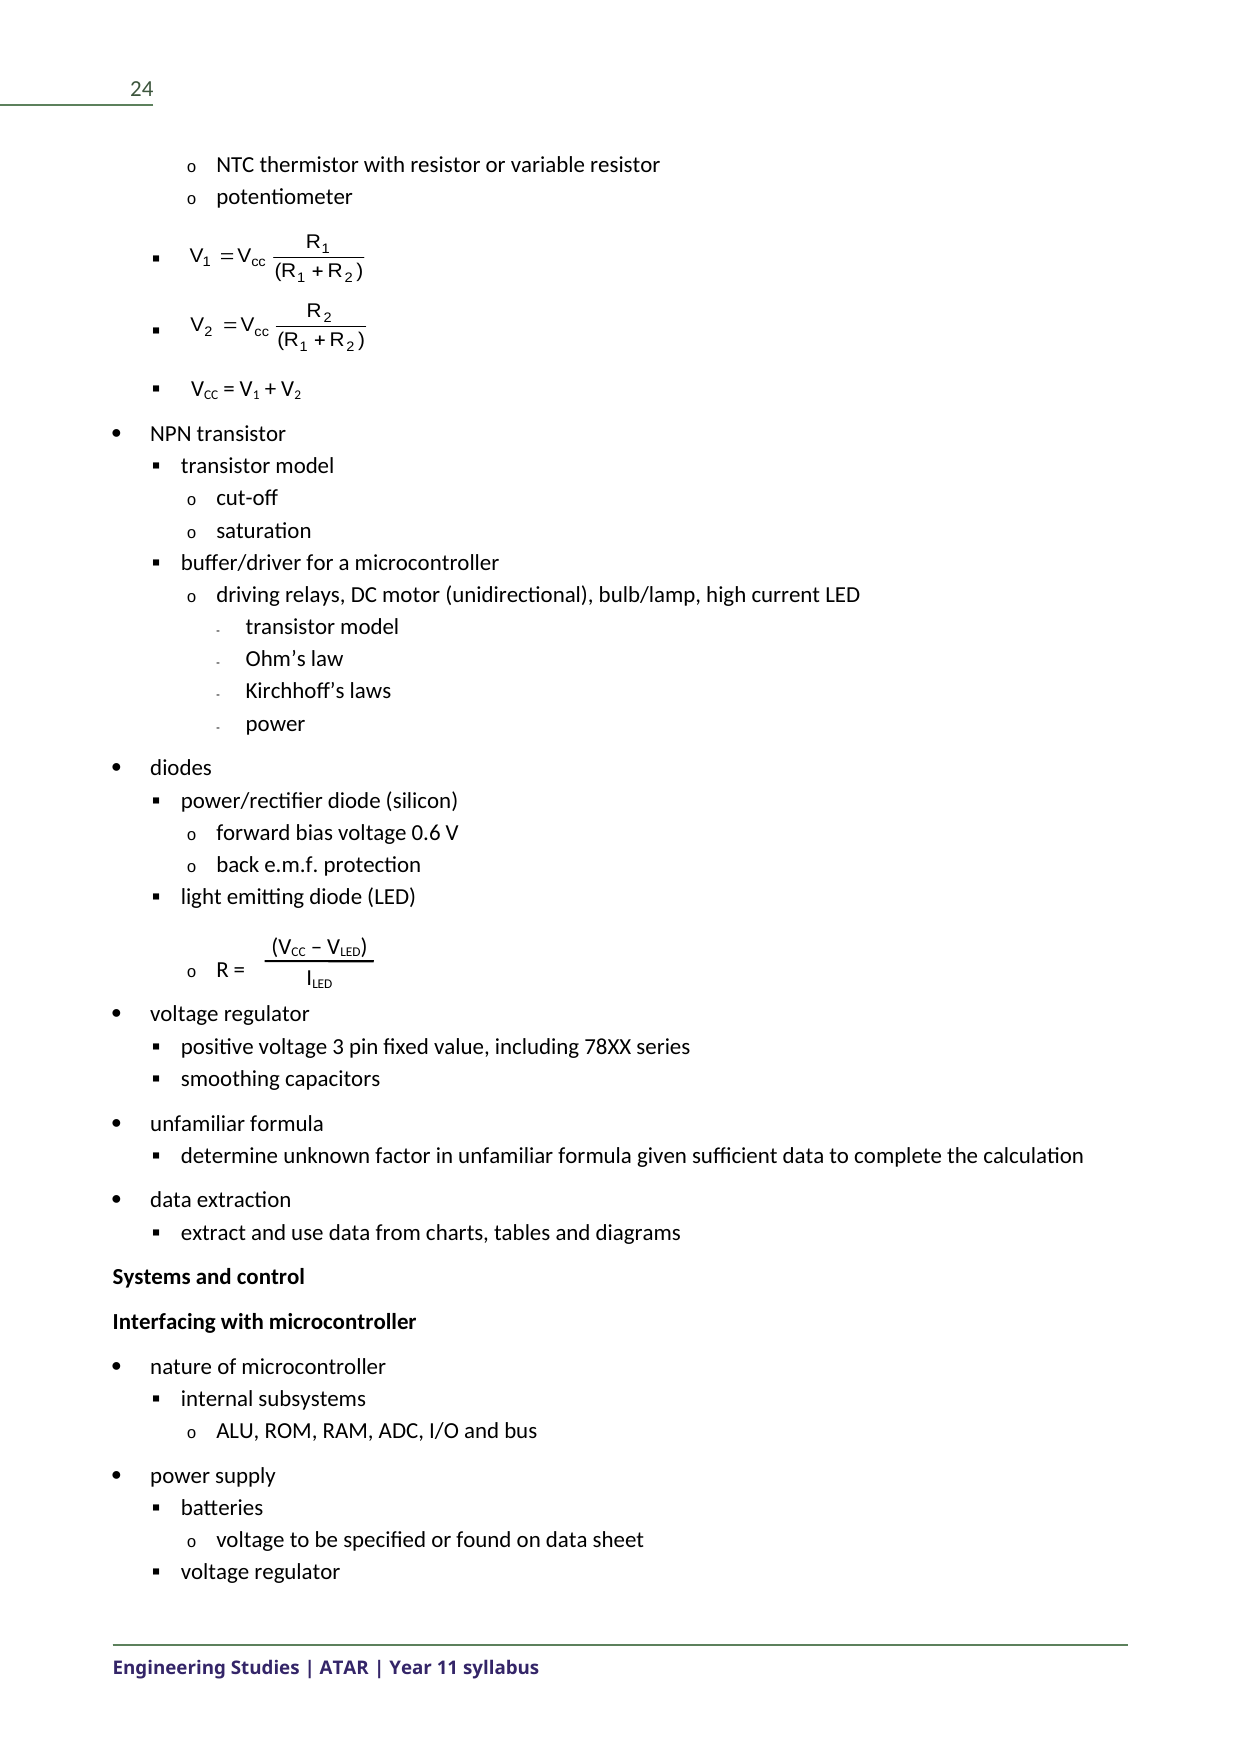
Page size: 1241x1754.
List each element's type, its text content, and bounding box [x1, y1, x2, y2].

list VCC = V1 + V2 [151, 374, 1136, 402]
list Kirchhoff’s laws [216, 677, 1136, 705]
list voltage regulator [112, 999, 1128, 1028]
list batteries [151, 1493, 1136, 1521]
list back e.m.f. protection [186, 850, 1136, 878]
list determine unknown factor in unfamiliar formula given sufficient data to complete the calculation [151, 1141, 1136, 1169]
subtitle Systems and control [112, 1262, 1135, 1290]
list cut-off [186, 483, 1136, 512]
list diodes [112, 753, 1128, 782]
list nature of microcontroller [112, 1352, 1128, 1380]
list Ohm’s law [216, 644, 1136, 672]
list internal subsystems [151, 1384, 1136, 1412]
list positive voltage 3 pin fixed value, including 78XX series [151, 1032, 1136, 1060]
list NTC thermistor with resistor or variable resistor [186, 150, 1136, 178]
list smoothing capacitors [151, 1064, 1136, 1092]
list unfamiliar formula [112, 1109, 1128, 1137]
list potentiometer [186, 182, 1136, 210]
list buffer/driver for a microcontroller [151, 548, 1136, 576]
list forward bias voltage 0.6 V [186, 818, 1136, 846]
list power supply [112, 1461, 1128, 1489]
list data extraction [112, 1186, 1128, 1213]
list driving relays, DC motor (unidirectional), bulb/lamp, high current LED [186, 580, 1136, 608]
list light emitting diode (LED) [151, 882, 1136, 910]
list R = [186, 955, 1136, 983]
list power/rectifier diode (silicon) [151, 786, 1136, 814]
list saturation [186, 516, 1136, 544]
list transistor model [151, 451, 1136, 479]
list extract and use data from charts, tables and diagrams [151, 1218, 1136, 1246]
list transistor model [216, 612, 1136, 640]
list power [216, 709, 1136, 737]
list voltage regulator [151, 1557, 1136, 1585]
subtitle Interfacing with microcontroller [112, 1307, 1135, 1335]
list voltage to be specified or found on data sheet [186, 1525, 1136, 1553]
list ALU, ROM, RAM, ADC, I/O and bus [186, 1416, 1136, 1444]
list NPN transistor [112, 419, 1128, 447]
